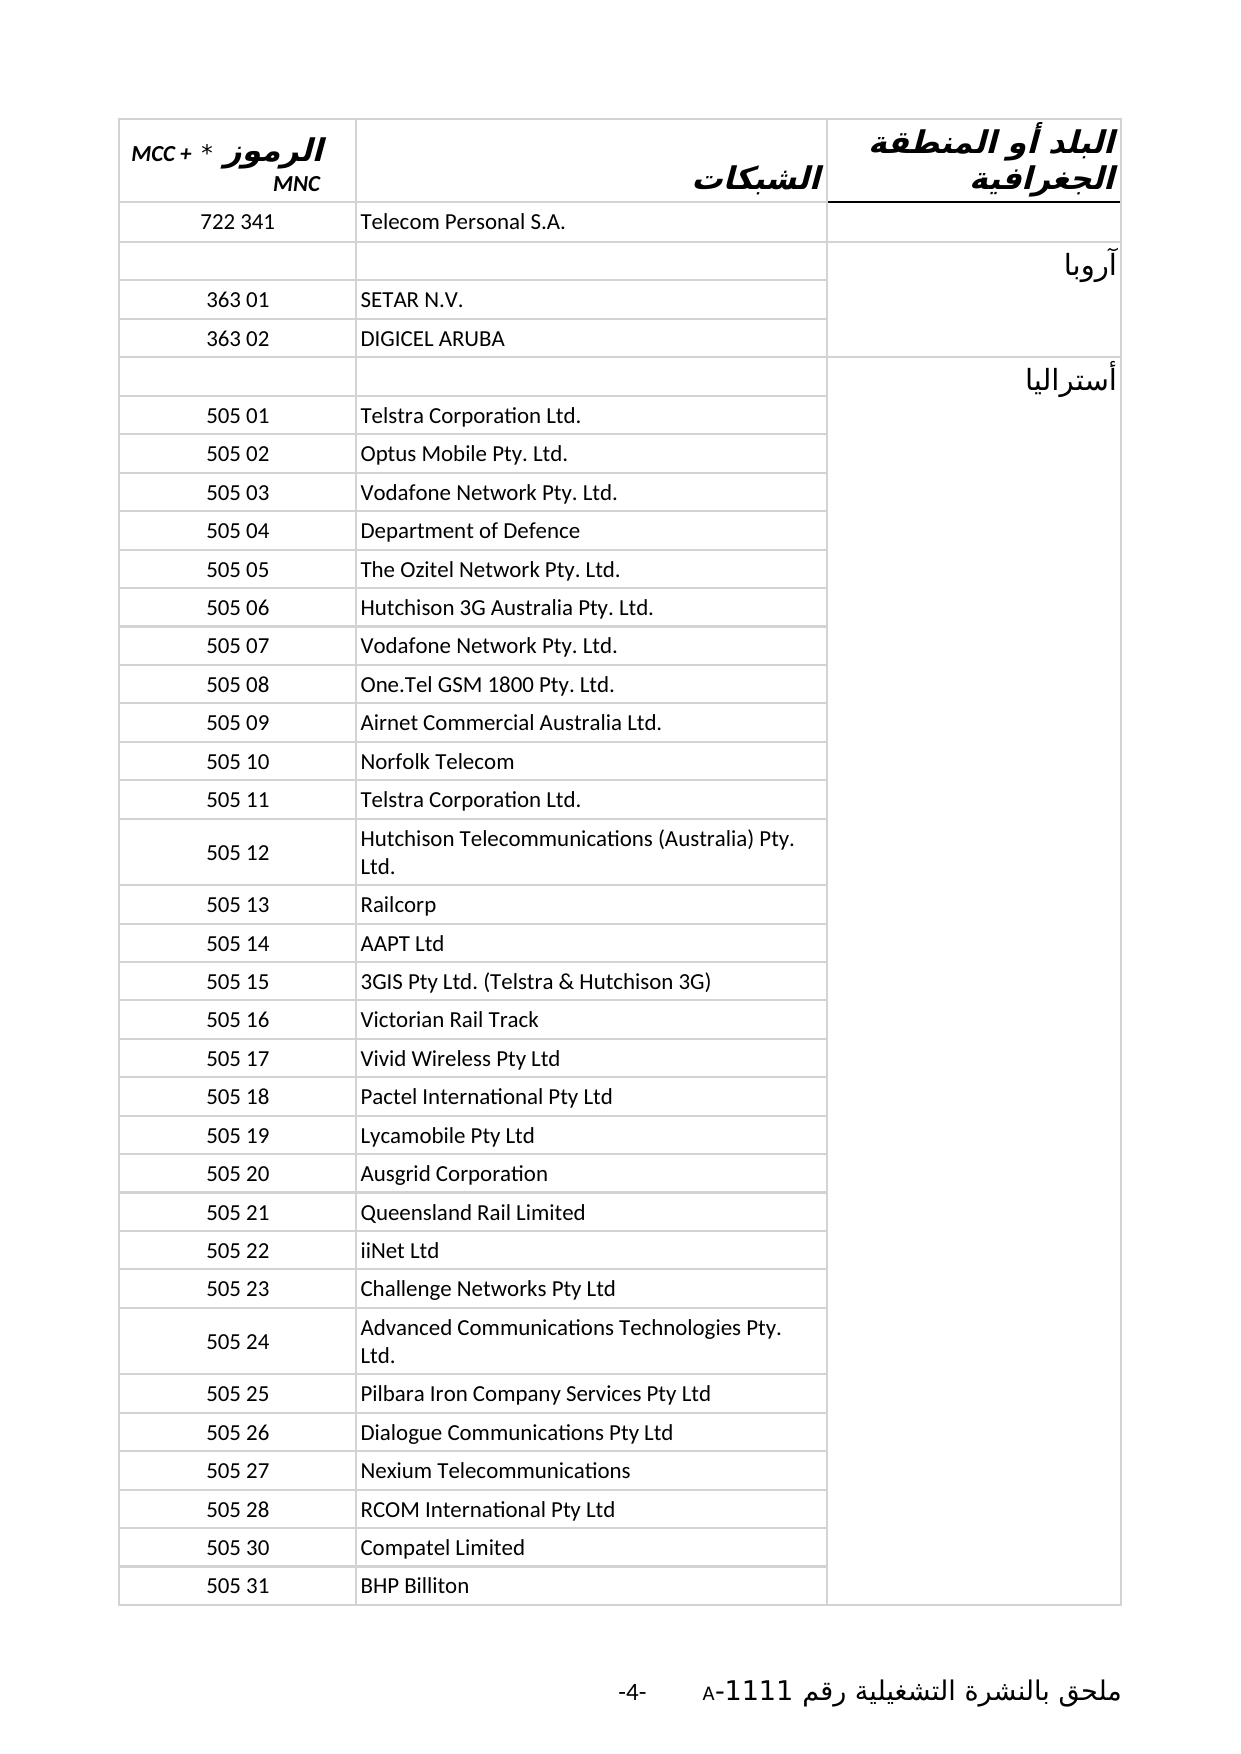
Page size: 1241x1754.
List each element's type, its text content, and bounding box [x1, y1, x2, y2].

table_cell 505 07 [120, 628, 355, 664]
table_cell Telecom Personal S.A. [357, 203, 826, 241]
table_cell RCOM International Pty Ltd [357, 1491, 826, 1527]
table_cell Advanced Communications Technologies Pty. Ltd. [357, 1309, 826, 1373]
table_cell Vodafone Network Pty. Ltd. [357, 628, 826, 664]
table_cell [357, 358, 826, 395]
table_cell Hutchison Telecommunications (Australia) Pty. Ltd. [357, 820, 826, 884]
table_cell Pilbara Iron Company Services Pty Ltd [357, 1375, 826, 1412]
table_cell 505 23 [120, 1270, 355, 1307]
table_cell 505 04 [120, 512, 355, 548]
table_cell 363 01 [120, 281, 355, 318]
table_cell Pactel International Pty Ltd [357, 1078, 826, 1114]
table_cell Optus Mobile Pty. Ltd. [357, 435, 826, 472]
table_cell 505 19 [120, 1117, 355, 1153]
table_cell 505 28 [120, 1491, 355, 1527]
table_cell 505 20 [120, 1155, 355, 1191]
table_cell 722 341 [120, 203, 355, 241]
table_cell SETAR N.V. [357, 281, 826, 318]
table_cell Challenge Networks Pty Ltd [357, 1270, 826, 1307]
table_cell Victorian Rail Track [357, 1001, 826, 1038]
table_cell Airnet Commercial Australia Ltd. [357, 704, 826, 741]
table_cell The Ozitel Network Pty. Ltd. [357, 551, 826, 587]
table_cell Hutchison 3G Australia Pty. Ltd. [357, 589, 826, 625]
table_cell Norfolk Telecom [357, 743, 826, 779]
table_cell 505 24 [120, 1309, 355, 1373]
table_cell [120, 243, 355, 279]
table_header الشبكات [357, 120, 826, 201]
table_cell Vodafone Network Pty. Ltd. [357, 474, 826, 510]
table_cell Ausgrid Corporation [357, 1155, 826, 1191]
table_cell 505 25 [120, 1375, 355, 1412]
table_cell 505 03 [120, 474, 355, 510]
table_cell AAPT Ltd [357, 925, 826, 961]
table_cell iiNet Ltd [357, 1232, 826, 1268]
table_cell Lycamobile Pty Ltd [357, 1117, 826, 1153]
table_cell BHP Billiton [357, 1568, 826, 1604]
table_cell Vivid Wireless Pty Ltd [357, 1040, 826, 1076]
table_cell 505 26 [120, 1414, 355, 1450]
table_cell 505 31 [120, 1568, 355, 1604]
table_cell 505 09 [120, 704, 355, 741]
table_cell 505 16 [120, 1001, 355, 1038]
table_cell آروبا [828, 243, 1120, 356]
table_cell 505 18 [120, 1078, 355, 1114]
table_header البلد أو المنطقة الجغرافية [828, 120, 1120, 201]
table_cell Nexium Telecommunications [357, 1452, 826, 1488]
table_cell 505 05 [120, 551, 355, 587]
table_cell 363 02 [120, 320, 355, 356]
table_cell DIGICEL ARUBA [357, 320, 826, 356]
table_cell 505 21 [120, 1194, 355, 1230]
table_cell Dialogue Communications Pty Ltd [357, 1414, 826, 1450]
table_cell 505 14 [120, 925, 355, 961]
table_cell [120, 358, 355, 395]
table_cell 505 02 [120, 435, 355, 472]
table_cell 505 11 [120, 781, 355, 817]
table_cell Compatel Limited [357, 1529, 826, 1565]
table_cell Telstra Corporation Ltd. [357, 781, 826, 817]
table_cell 3GIS Pty Ltd. (Telstra & Hutchison 3G) [357, 963, 826, 999]
table_cell أستراليا [828, 358, 1120, 1604]
table_cell 505 27 [120, 1452, 355, 1488]
table_cell 505 22 [120, 1232, 355, 1268]
table_cell [357, 243, 826, 279]
table_cell 505 13 [120, 886, 355, 922]
table_cell Department of Defence [357, 512, 826, 548]
table_cell 505 17 [120, 1040, 355, 1076]
table_cell 505 06 [120, 589, 355, 625]
table_cell 505 08 [120, 666, 355, 702]
table_cell Telstra Corporation Ltd. [357, 397, 826, 433]
table_cell Queensland Rail Limited [357, 1194, 826, 1230]
table_header الرموز * MCC + MNC [120, 120, 355, 201]
table_cell 505 12 [120, 820, 355, 884]
table_cell 505 30 [120, 1529, 355, 1565]
table_cell One.Tel GSM 1800 Pty. Ltd. [357, 666, 826, 702]
table_cell Railcorp [357, 886, 826, 922]
table_cell 505 01 [120, 397, 355, 433]
table_cell 505 10 [120, 743, 355, 779]
table_cell 505 15 [120, 963, 355, 999]
